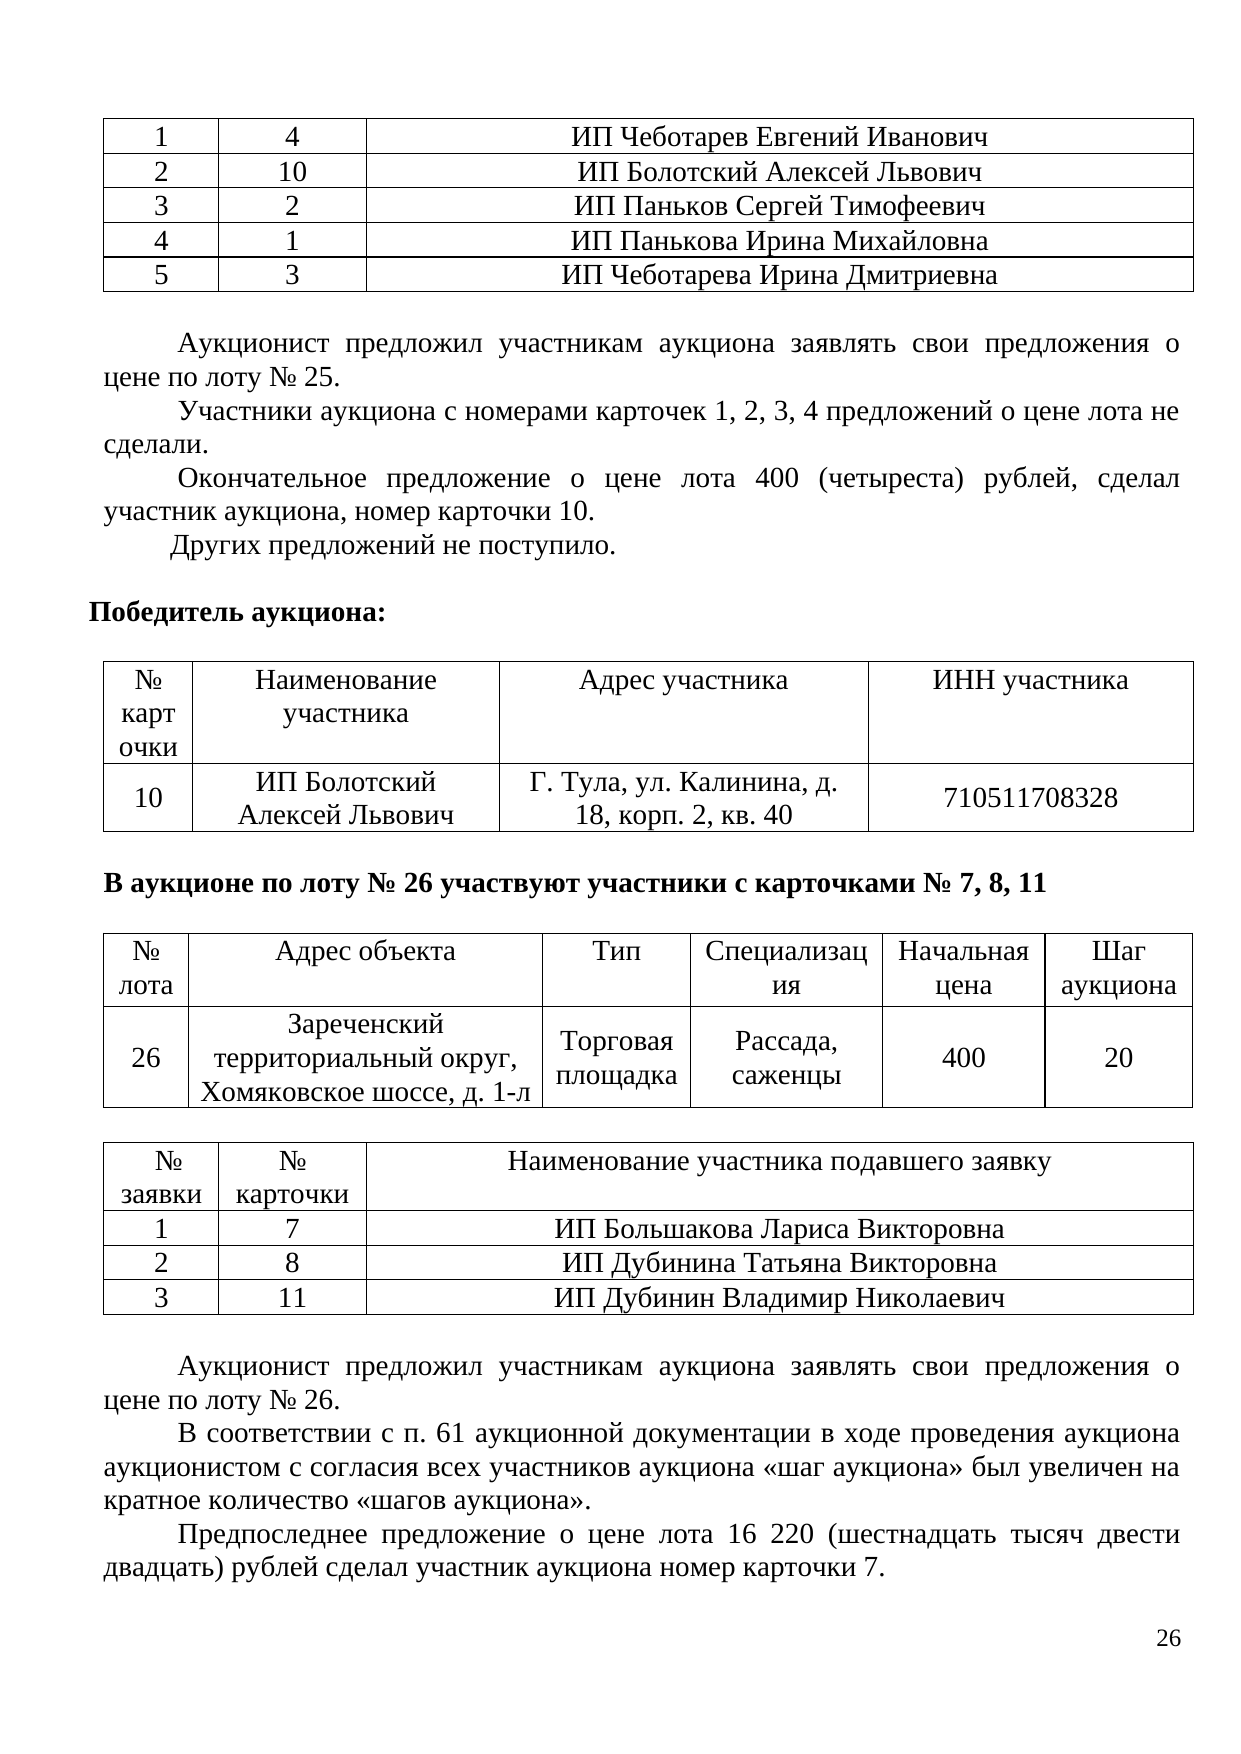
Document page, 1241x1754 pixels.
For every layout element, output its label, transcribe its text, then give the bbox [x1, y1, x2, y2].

table_cell ИП Болотский Алексей Львович [193, 764, 499, 831]
table_cell 26 [104, 1007, 188, 1107]
table_cell ИП Дубинин Владимир Николаевич [367, 1280, 1193, 1314]
table_header Шаг аукциона [1046, 934, 1192, 1006]
table_header № заявки [104, 1143, 218, 1210]
text Предпоследнее предложение о цене лота 16 220 (шестнадцать тысяч двести двадцать) рублей сделал участник аукциона номер карточки 7. [103, 1516, 1181, 1583]
table_header Адрес объекта [189, 934, 542, 1006]
table_cell ИП Паньков Сергей Тимофеевич [367, 188, 1193, 222]
table_header Наименование участника подавшего заявку [367, 1143, 1193, 1210]
table_header Начальная цена [883, 934, 1044, 1006]
table_cell ИП Чеботарева Ирина Дмитриевна [367, 258, 1193, 291]
table_cell 710511708328 [869, 764, 1193, 831]
table_header № лота [104, 934, 188, 1006]
table_header Тип [543, 934, 690, 1006]
table_cell 2 [104, 154, 218, 187]
table_cell Г. Тула, ул. Калинина, д. 18, корп. 2, кв. 40 [500, 764, 868, 831]
text Аукционист предложил участникам аукциона заявлять свои предложения о цене по лоту № 25. [103, 326, 1181, 393]
table_cell 400 [883, 1007, 1044, 1107]
table_cell 2 [219, 188, 366, 222]
table_cell 4 [219, 119, 366, 153]
text Победитель аукциона: [88, 594, 1181, 627]
table_cell 11 [219, 1280, 366, 1314]
table_cell 1 [104, 1211, 218, 1244]
table_header Адрес участника [500, 662, 868, 763]
table_cell 4 [104, 223, 218, 256]
table_cell 20 [1046, 1007, 1192, 1107]
table_cell Зареченский территориальный округ, Хомяковское шоссе, д. 1-л [189, 1007, 542, 1107]
table_header Специализация [691, 934, 882, 1006]
text В аукционе по лоту № 26 участвуют участники с карточками № 7, 8, 11 [103, 865, 1181, 899]
table_cell ИП Панькова Ирина Михайловна [367, 223, 1193, 256]
text В соответствии с п. 61 аукционной документации в ходе проведения аукциона аукционистом с согласия всех участников аукциона «шаг аукциона» был увеличен на кратное количество «шагов аукциона». [103, 1415, 1181, 1516]
table_cell 8 [219, 1246, 366, 1279]
table_cell 3 [104, 188, 218, 222]
table_cell Торговая площадка [543, 1007, 690, 1107]
table_cell 7 [219, 1211, 366, 1244]
table_cell ИП Чеботарев Евгений Иванович [367, 119, 1193, 153]
table_cell 1 [104, 119, 218, 153]
text Участники аукциона с номерами карточек 1, 2, 3, 4 предложений о цене лота не сделали. [103, 393, 1181, 460]
text Аукционист предложил участникам аукциона заявлять свои предложения о цене по лоту № 26. [103, 1348, 1181, 1415]
table_cell 3 [104, 1280, 218, 1314]
text Окончательное предложение о цене лота 400 (четыреста) рублей, сделал участник аукциона, номер карточки 10. [103, 460, 1181, 527]
table_cell 1 [219, 223, 366, 256]
table_header № карточки [219, 1143, 366, 1210]
table_cell 2 [104, 1246, 218, 1279]
text Других предложений не поступило. [88, 527, 1181, 560]
table_cell ИП Большакова Лариса Викторовна [367, 1211, 1193, 1244]
table_cell 10 [219, 154, 366, 187]
table_cell 5 [104, 258, 218, 291]
table_header ИНН участника [869, 662, 1193, 763]
table_cell 3 [219, 258, 366, 291]
table_cell ИП Болотский Алексей Львович [367, 154, 1193, 187]
table_header Наименование участника [193, 662, 499, 763]
table_header № карточки [104, 662, 192, 763]
table_cell ИП Дубинина Татьяна Викторовна [367, 1246, 1193, 1279]
table_cell Рассада, саженцы [691, 1007, 882, 1107]
table_cell 10 [104, 764, 192, 831]
